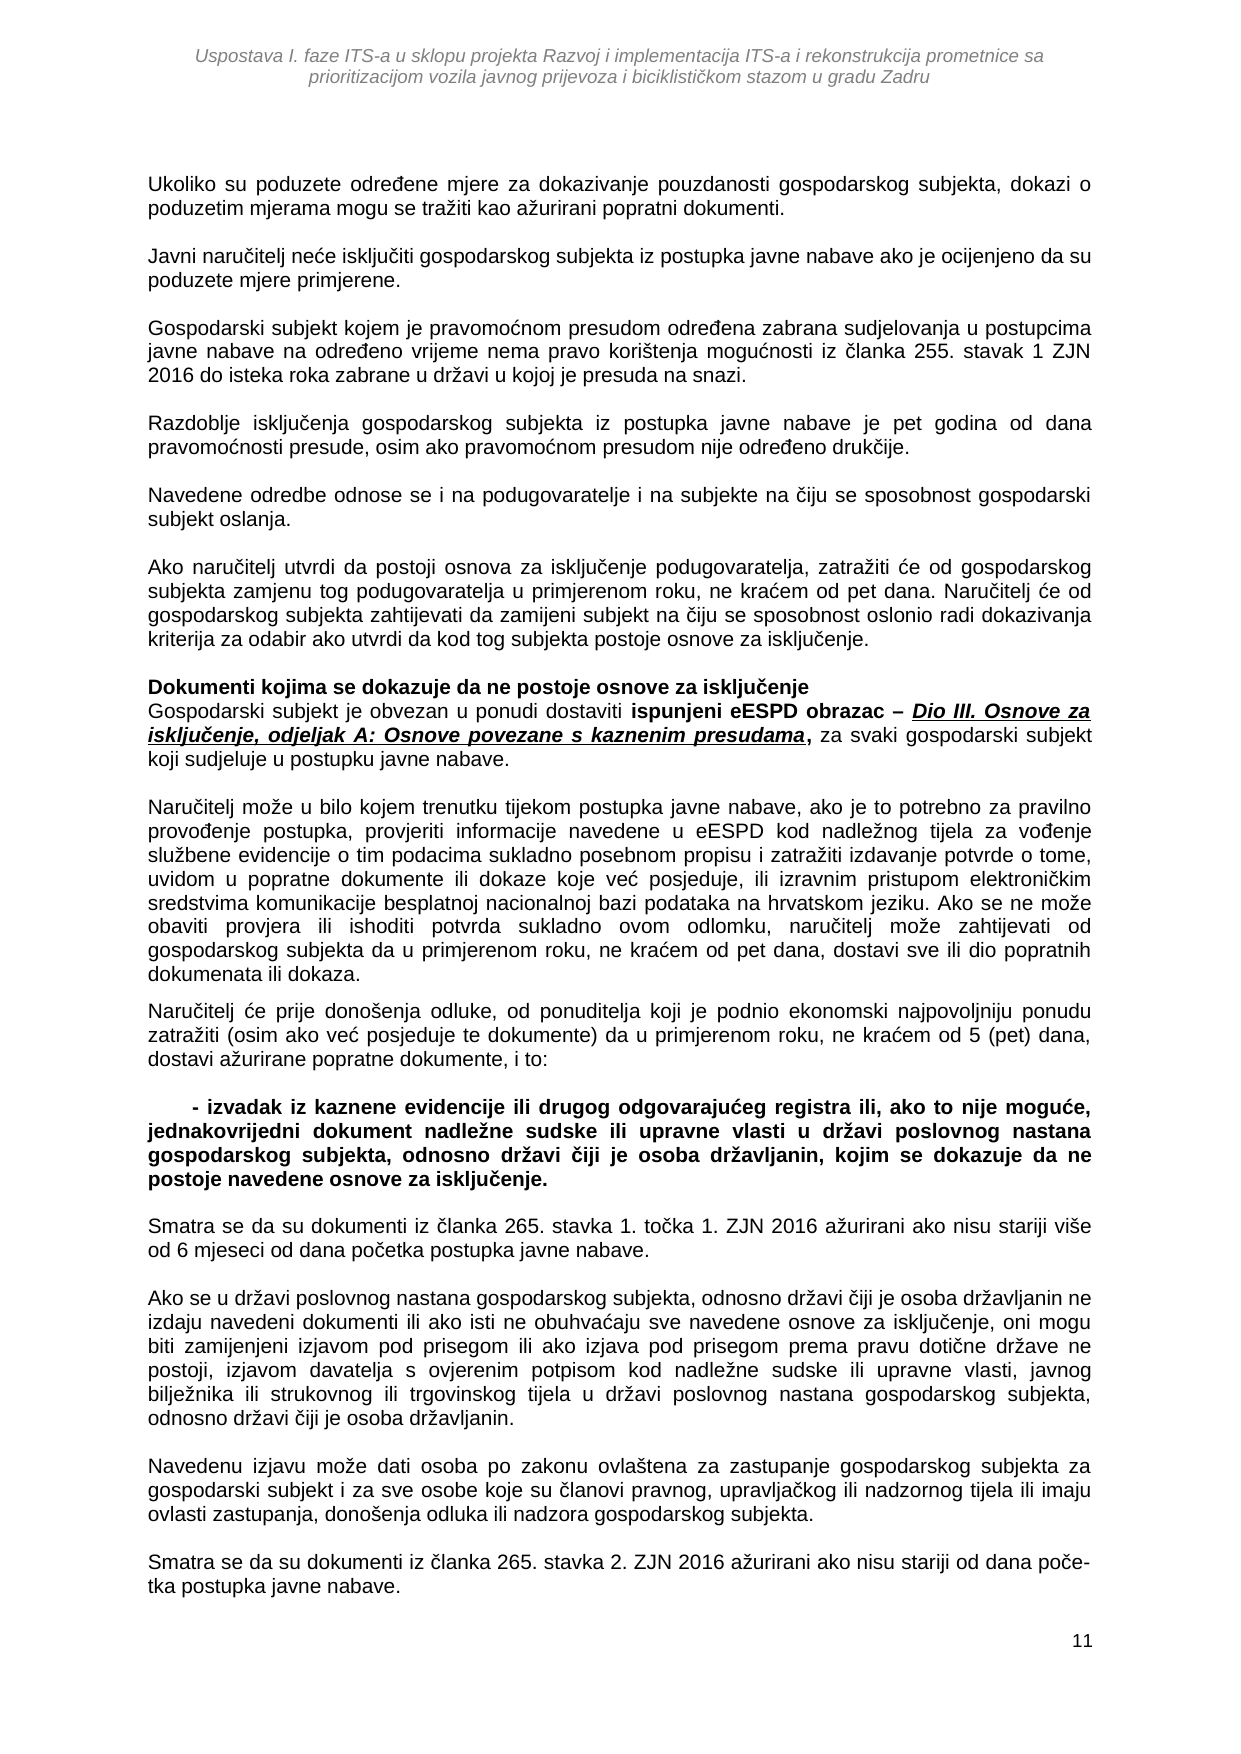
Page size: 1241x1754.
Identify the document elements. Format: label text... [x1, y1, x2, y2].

text Navedene odredbe odnose se i na podugovaratelje i na subjekte na čiju se sposobnost gospodarski subjekt oslanja. [148, 483, 1093, 531]
text Dokumenti kojima se dokazuje da ne postoje osnove za isključenje [148, 675, 1093, 699]
text Gospodarski subjekt je obvezan u ponudi dostaviti ispunjeni eESPD obrazac – Dio III. Osnove za isključenje, odjeljak A: Osnove povezane s kaznenim presudama, za svaki gospodarski subjekt koji sudjeluje u postupku javne nabave. [148, 699, 1093, 771]
text Razdoblje isključenja gospodarskog subjekta iz postupka javne nabave je pet godina od dana pravomoćnosti presude, osim ako pravomoćnom presudom nije određeno drukčije. [148, 411, 1093, 459]
text Naručitelj može u bilo kojem trenutku tijekom postupka javne nabave, ako je to potrebno za pravilno provođenje postupka, provjeriti informacije navedene u eESPD kod nadležnog tijela za vođenje službene evidencije o tim podacima sukladno posebnom propisu i zatražiti izdavanje potvrde o tome, uvidom u popratne dokumente ili dokaze koje već posjeduje, ili izravnim pristupom elektroničkim sredstvima komunikacije besplatnoj nacionalnoj bazi podataka na hrvatskom jeziku. Ako se ne može obaviti provjera ili ishoditi potvrda sukladno ovom odlomku, naručitelj može zahtijevati od gospodarskog subjekta da u primjerenom roku, ne kraćem od pet dana, dostavi sve ili dio popratnih dokumenata ili dokaza. [148, 794, 1093, 986]
text Ako naručitelj utvrdi da postoji osnova za isključenje podugovaratelja, zatražiti će od gospodarskog subjekta zamjenu tog podugovaratelja u primjerenom roku, ne kraćem od pet dana. Naručitelj će od gospodarskog subjekta zahtijevati da zamijeni subjekt na čiju se sposobnost oslonio radi dokazivanja kriterija za odabir ako utvrdi da kod tog subjekta postoje osnove za isključenje. [148, 555, 1093, 651]
text Naručitelj će prije donošenja odluke, od ponuditelja koji je podnio ekonomski najpovoljniju ponudu zatražiti (osim ako već posjeduje te dokumente) da u primjerenom roku, ne kraćem od 5 (pet) dana, dostavi ažurirane popratne dokumente, i to: [148, 999, 1093, 1071]
text Navedenu izjavu može dati osoba po zakonu ovlaštena za zastupanje gospodarskog subjekta za gospodarski subjekt i za sve osobe koje su članovi pravnog, upravljačkog ili nadzornog tijela ili imaju ovlasti zastupanja, donošenja odluka ili nadzora gospodarskog subjekta. [148, 1454, 1093, 1526]
text Javni naručitelj neće isključiti gospodarskog subjekta iz postupka javne nabave ako je ocijenjeno da su poduzete mjere primjerene. [148, 243, 1093, 291]
text Smatra se da su dokumenti iz članka 265. stavka 2. ZJN 2016 ažurirani ako nisu stariji od dana poče-tka postupka javne nabave. [148, 1550, 1093, 1598]
text Ako se u državi poslovnog nastana gospodarskog subjekta, odnosno državi čiji je osoba državljanin ne izdaju navedeni dokumenti ili ako isti ne obuhvaćaju sve navedene osnove za isključenje, oni mogu biti zamijenjeni izjavom pod prisegom ili ako izjava pod prisegom prema pravu dotične države ne postoji, izjavom davatelja s ovjerenim potpisom kod nadležne sudske ili upravne vlasti, javnog bilježnika ili strukovnog ili trgovinskog tijela u državi poslovnog nastana gospodarskog subjekta, odnosno državi čiji je osoba državljanin. [148, 1286, 1093, 1430]
text Smatra se da su dokumenti iz članka 265. stavka 1. točka 1. ZJN 2016 ažurirani ako nisu stariji više od 6 mjeseci od dana početka postupka javne nabave. [148, 1214, 1093, 1262]
text Ukoliko su poduzete određene mjere za dokazivanje pouzdanosti gospodarskog subjekta, dokazi o poduzetim mjerama mogu se tražiti kao ažurirani popratni dokumenti. [148, 172, 1093, 219]
text - izvadak iz kaznene evidencije ili drugog odgovarajućeg registra ili, ako to nije moguće, jednakovrijedni dokument nadležne sudske ili upravne vlasti u državi poslovnog nastana gospodarskog subjekta, odnosno državi čiji je osoba državljanin, kojim se dokazuje da ne postoje navedene osnove za isključenje. [148, 1094, 1093, 1190]
text Gospodarski subjekt kojem je pravomoćnom presudom određena zabrana sudjelovanja u postupcima javne nabave na određeno vrijeme nema pravo korištenja mogućnosti iz članka 255. stavak 1 ZJN 2016 do isteka roka zabrane u državi u kojoj je presuda na snazi. [148, 315, 1093, 387]
